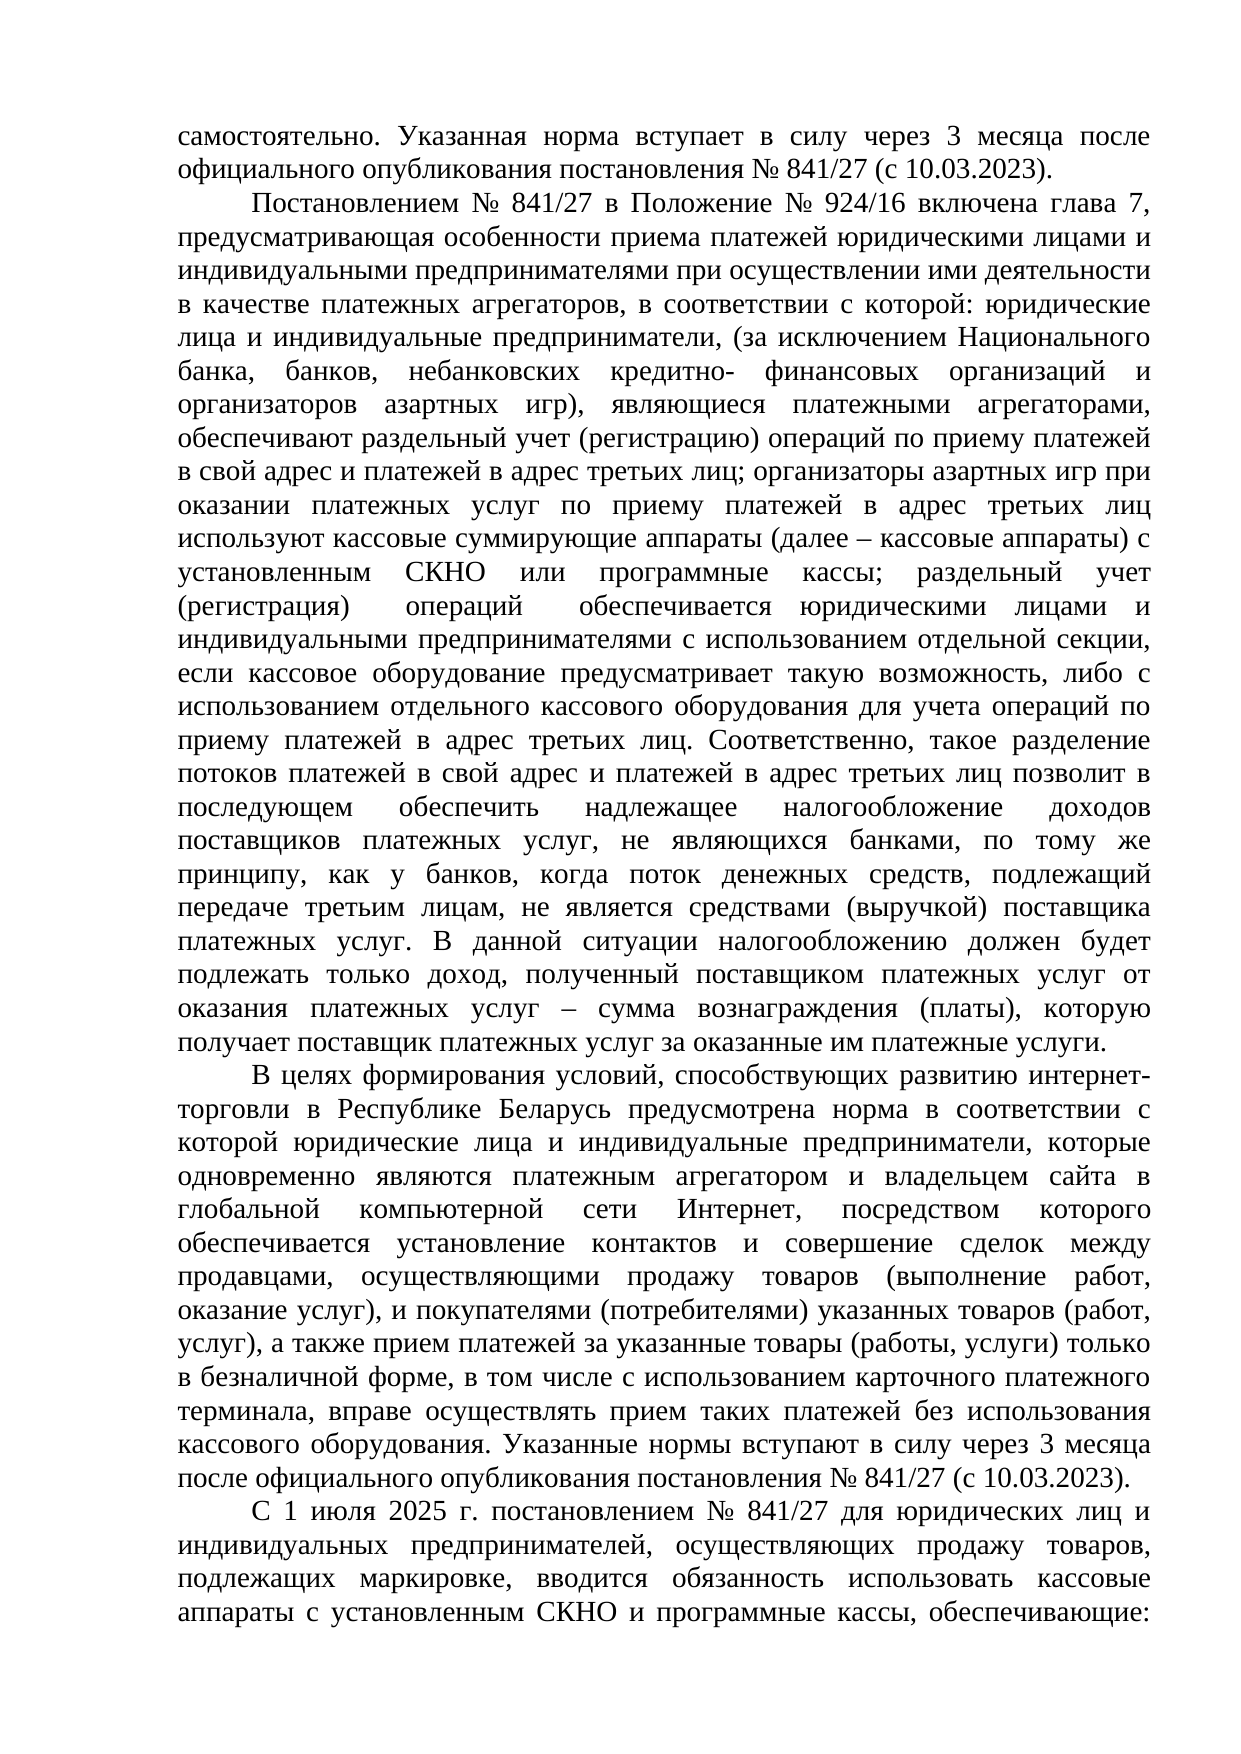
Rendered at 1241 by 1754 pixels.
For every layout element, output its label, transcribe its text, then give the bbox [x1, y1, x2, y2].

text Постановлением № 841/27 в Положение № 924/16 включена глава 7, предусматривающая особенности приема платежей юридическими лицами и индивидуальными предпринимателями при осуществлении ими деятельности в качестве платежных агрегаторов, в соответствии с которой: юридические лица и индивидуальные предприниматели, (за исключением Национального банка, банков, небанковских кредитно- финансовых организаций и организаторов азартных игр), являющиеся платежными агрегаторами, обеспечивают раздельный учет (регистрацию) операций по приему платежей в свой адрес и платежей в адрес третьих лиц; организаторы азартных игр при оказании платежных услуг по приему платежей в адрес третьих лиц используют кассовые суммирующие аппараты (далее – кассовые аппараты) с установленным СКНО или программные кассы; раздельный учет (регистрация) операций обеспечивается юридическими лицами и индивидуальными предпринимателями с использованием отдельной секции, если кассовое оборудование предусматривает такую возможность, либо с использованием отдельного кассового оборудования для учета операций по приему платежей в адрес третьих лиц. Соответственно, такое разделение потоков платежей в свой адрес и платежей в адрес третьих лиц позволит в последующем обеспечить надлежащее налогообложение доходов поставщиков платежных услуг, не являющихся банками, по тому же принципу, как у банков, когда поток денежных средств, подлежащий передаче третьим лицам, не является средствами (выручкой) поставщика платежных услуг. В данной ситуации налогообложению должен будет подлежать только доход, полученный поставщиком платежных услуг от оказания платежных услуг – сумма вознаграждения (платы), которую получает поставщик платежных услуг за оказанные им платежные услуги. [177, 185, 1152, 1057]
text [177, 118, 1152, 185]
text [177, 1493, 1152, 1627]
text В целях формирования условий, способствующих развитию интернет-торговли в Республике Беларусь предусмотрена норма в соответствии с которой юридические лица и индивидуальные предприниматели, которые одновременно являются платежным агрегатором и владельцем сайта в глобальной компьютерной сети Интернет, посредством которого обеспечивается установление контактов и совершение сделок между продавцами, осуществляющими продажу товаров (выполнение работ, оказание услуг), и покупателями (потребителями) указанных товаров (работ, услуг), а также прием платежей за указанные товары (работы, услуги) только в безналичной форме, в том числе с использованием карточного платежного терминала, вправе осуществлять прием таких платежей без использования кассового оборудования. Указанные нормы вступают в силу через 3 месяца после официального опубликования постановления № 841/27 (с 10.03.2023). [177, 1057, 1152, 1493]
